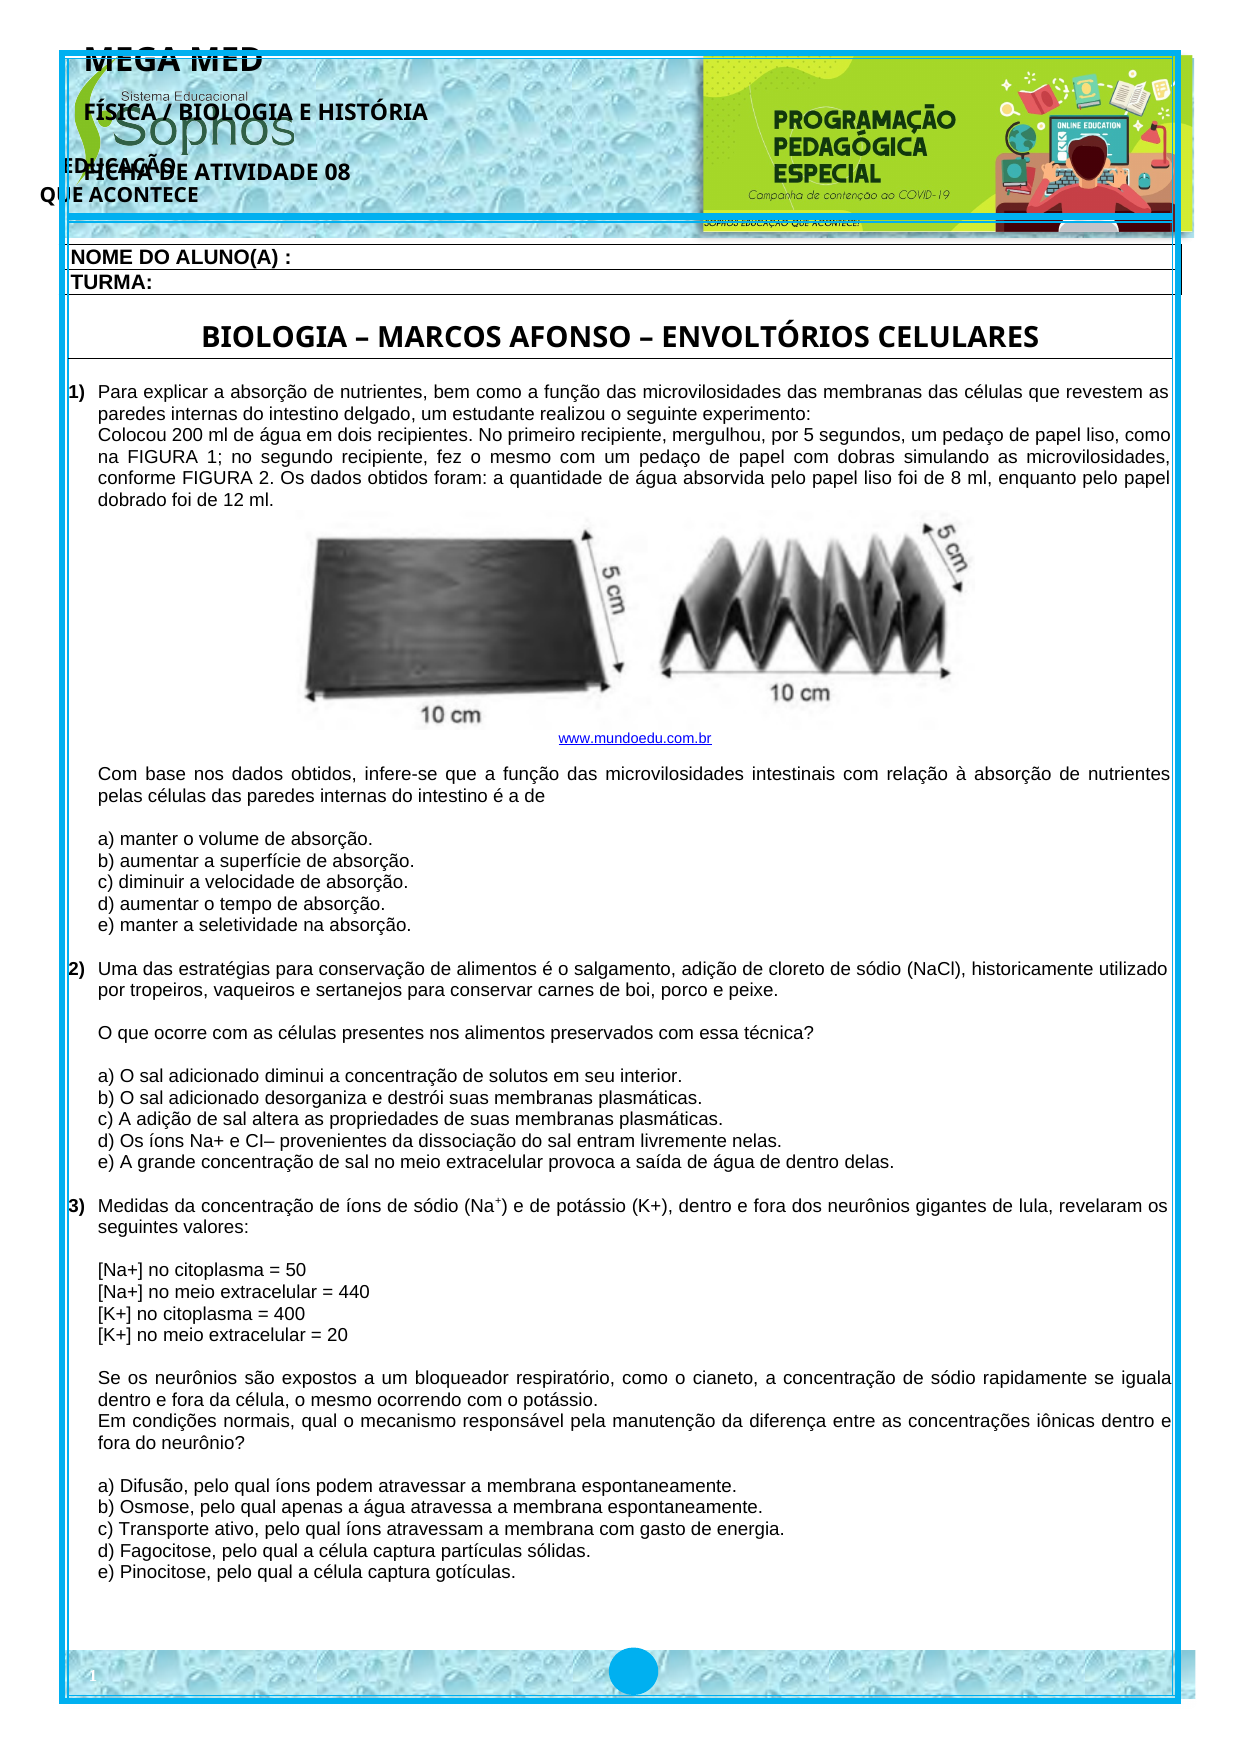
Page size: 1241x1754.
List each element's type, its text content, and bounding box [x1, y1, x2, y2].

picture [70, 1650, 622, 1694]
picture [1182, 1650, 1196, 1699]
text a) O sal adicionado diminui a concentração de solutos em seu interior. [98, 1065, 1172, 1087]
text d) Os íons Na+ e CI– provenientes da dissociação do sal entram livremente nelas. [98, 1130, 1172, 1151]
text [K+] no citoplasma = 400 [98, 1302, 1172, 1324]
text Se os neurônios são expostos a um bloqueador respiratório, como o cianeto, a concentração de sódio rapidamente se iguala dentro e fora da célula, o mesmo ocorrendo com o potássio. [98, 1367, 1172, 1410]
text O que ocorre com as células presentes nos alimentos preservados com essa técnica? [98, 1022, 1172, 1043]
text e) Pinocitose, pelo qual a célula captura gotículas. [98, 1561, 1172, 1583]
text Uma das estratégias para conservação de alimentos é o salgamento, adição de cloreto de sódio (NaCl), historicamente utilizado por tropeiros, vaqueiros e sertanejos para conservar carnes de boi, porco e peixe. [69, 957, 1169, 1000]
text d) Fagocitose, pelo qual a célula captura partículas sólidas. [98, 1539, 1172, 1561]
text Com base nos dados obtidos, infere-se que a função das microvilosidades intestinais com relação à absorção de nutrientes pelas células das paredes internas do intestino é a de [98, 763, 1172, 806]
text b) Osmose, pelo qual apenas a água atravessa a membrana espontaneamente. [98, 1496, 1172, 1518]
picture [70, 224, 1171, 238]
text [Na+] no meio extracelular = 440 [98, 1281, 1172, 1302]
text Em condições normais, qual o mecanismo responsável pela manutenção da diferença entre as concentrações iônicas dentro e fora do neurônio? [98, 1410, 1172, 1453]
text Para explicar a absorção de nutrientes, bem como a função das microvilosidades das membranas das células que revestem as paredes internas do intestino delgado, um estudante realizou o seguinte experimento: [69, 381, 1169, 424]
text Medidas da concentração de íons de sódio (Na+) e de potássio (K+), dentro e fora dos neurônios gigantes de lula, revelaram os seguintes valores: [69, 1194, 1169, 1238]
text d) aumentar o tempo de absorção. [98, 893, 1172, 914]
text b) O sal adicionado desorganiza e destrói suas membranas plasmáticas. [98, 1087, 1172, 1108]
text a) manter o volume de absorção. [98, 828, 1172, 849]
text [Na+] no citoplasma = 50 [98, 1259, 1172, 1281]
table_header NOME DO ALUNO(A) : [69, 245, 1172, 269]
text c) Transporte ativo, pelo qual íons atravessam a membrana com gasto de energia. [98, 1518, 1172, 1539]
picture [140, 60, 150, 67]
text b) aumentar a superfície de absorção. [98, 849, 1172, 871]
text c) diminuir a velocidade de absorção. [98, 871, 1172, 893]
picture [247, 60, 256, 67]
text e) A grande concentração de sal no meio extracelular provoca a saída de água de dentro delas. [98, 1151, 1172, 1173]
text Colocou 200 ml de água em dois recipientes. No primeiro recipiente, mergulhou, por 5 segundos, um pedaço de papel liso, como na FIGURA 1; no segundo recipiente, fez o mesmo com um pedaço de papel com dobras simulando as microvilosidades, conforme FIGURA 2. Os dados obtidos foram: a quantidade de água absorvida pelo papel liso foi de 8 ml, enquanto pelo papel dobrado foi de 12 ml. [98, 424, 1172, 510]
text e) manter a seletividade na absorção. [98, 914, 1172, 936]
table_cell TURMA: [69, 270, 1172, 294]
picture [645, 1650, 1171, 1694]
text BIOLOGIA – MARCOS AFONSO – ENVOLTÓRIOS CELULARES [69, 316, 1172, 358]
text [K+] no meio extracelular = 20 [98, 1324, 1172, 1345]
text www.mundoedu.com.br [98, 730, 1172, 746]
text a) Difusão, pelo qual íons podem atravessar a membrana espontaneamente. [98, 1475, 1172, 1496]
picture [294, 510, 976, 730]
picture [70, 60, 1171, 212]
picture [1182, 55, 1195, 238]
text c) A adição de sal altera as propriedades de suas membranas plasmáticas. [98, 1108, 1172, 1130]
